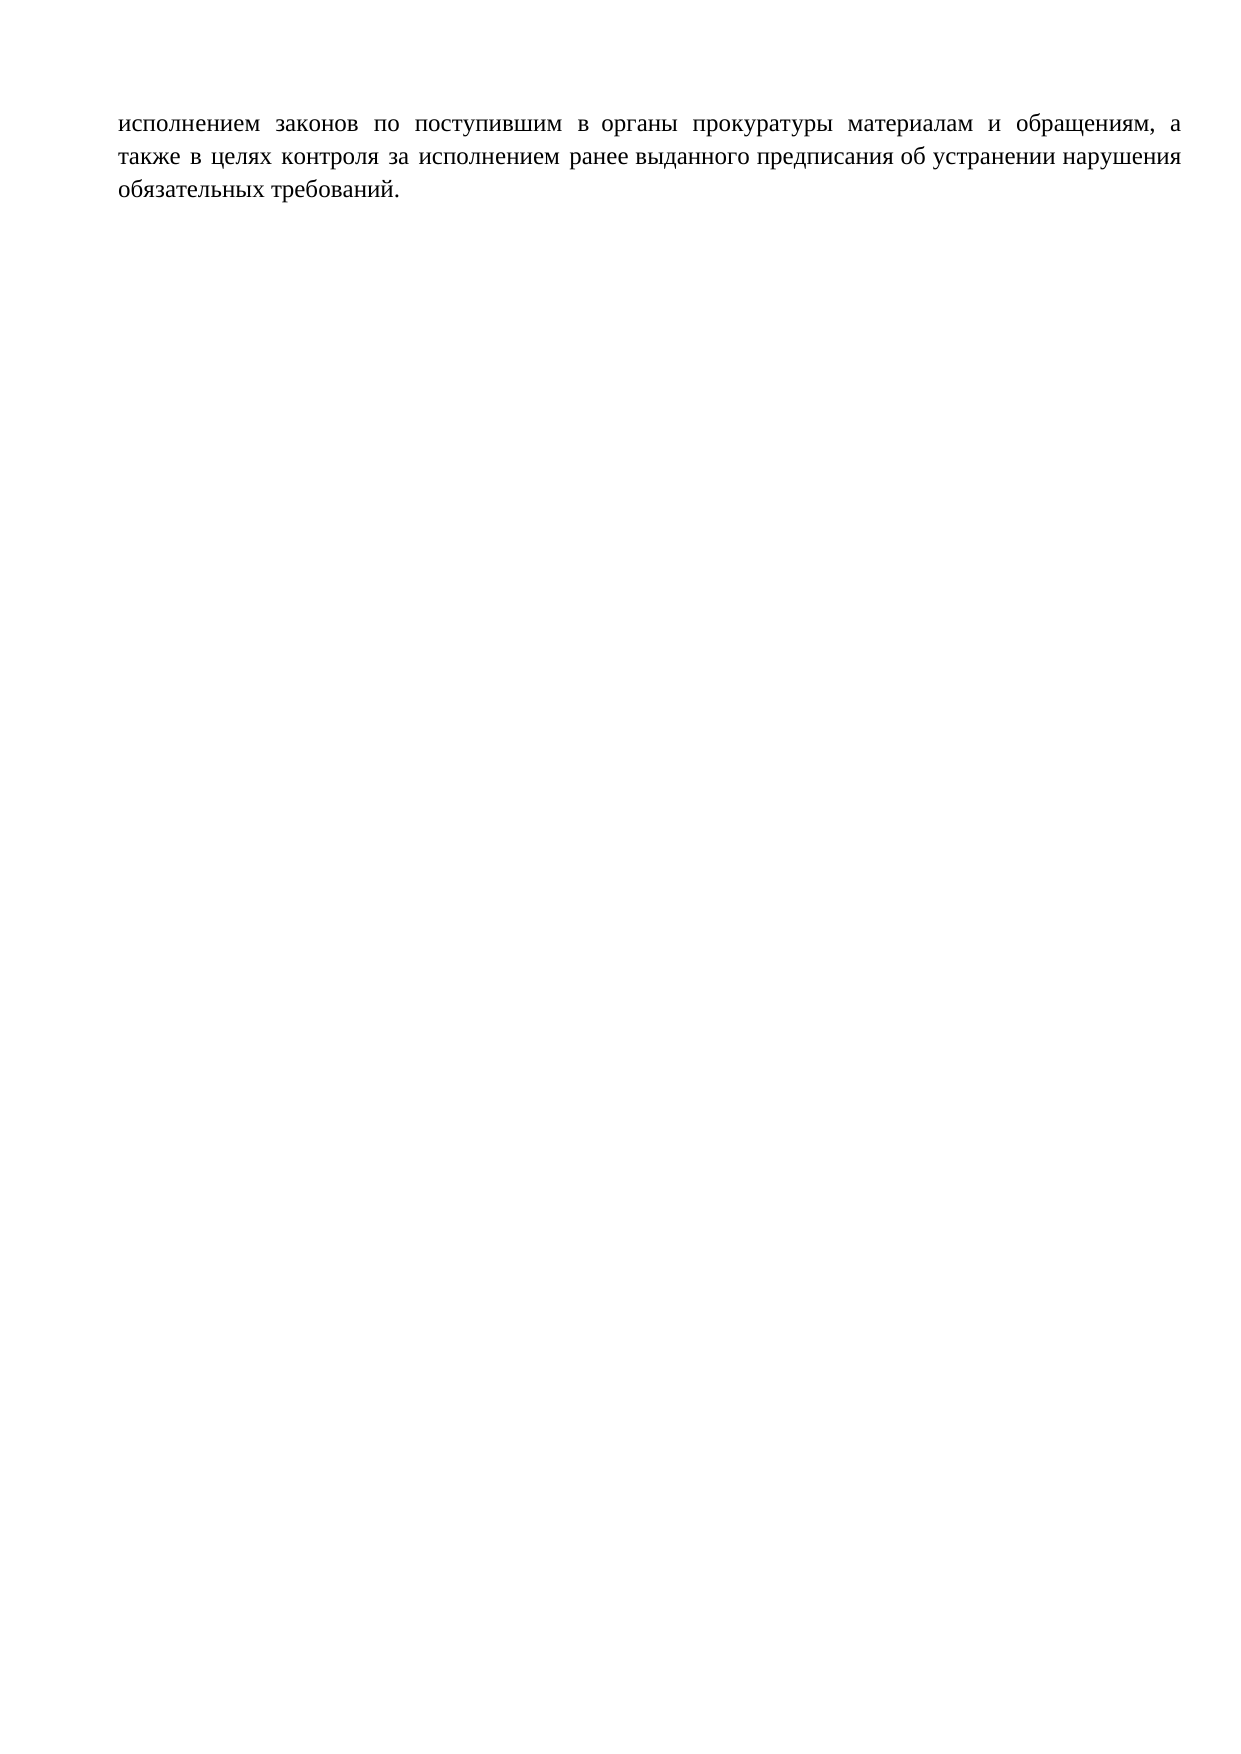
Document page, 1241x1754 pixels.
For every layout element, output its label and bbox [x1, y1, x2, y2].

list [118, 108, 1181, 203]
